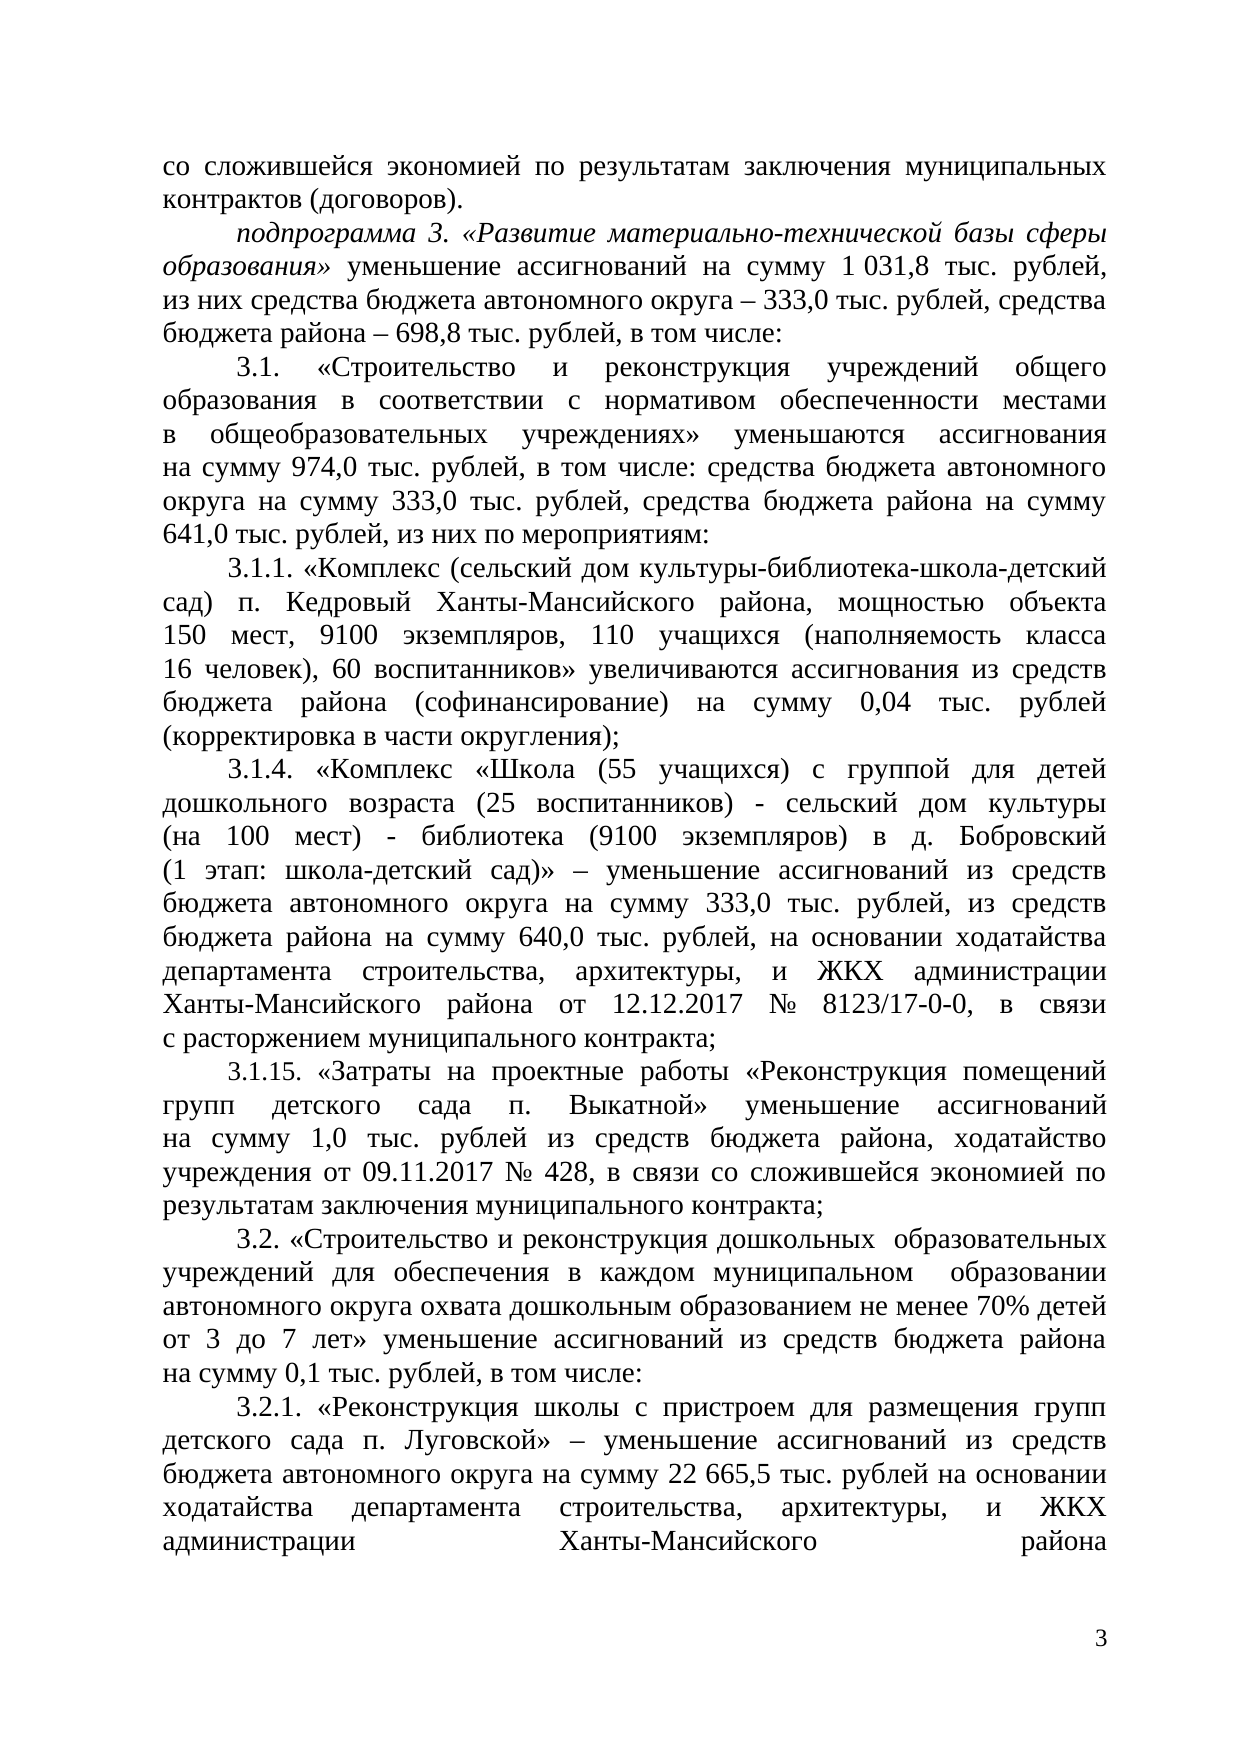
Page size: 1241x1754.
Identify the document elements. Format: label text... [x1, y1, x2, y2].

text подпрограмма 3. «Развитие материально-технической базы сферы образования» уменьшение ассигнований на сумму 1 031,8 тыс. рублей, из них средства бюджета автономного округа – 333,0 тыс. рублей, средства бюджета района – 698,8 тыс. рублей, в том числе: [162, 215, 1107, 349]
text 3.1.1. «Комплекс (сельский дом культуры-библиотека-школа-детский сад) п. Кедровый Ханты-Мансийского района, мощностью объекта 150 мест, 9100 экземпляров, 110 учащихся (наполняемость класса 16 человек), 60 воспитанников» увеличиваются ассигнования из средств бюджета района (софинансирование) на сумму 0,04 тыс. рублей (корректировка в части округления); [162, 550, 1107, 751]
text 3.2. «Строительство и реконструкция дошкольных образовательных учреждений для обеспечения в каждом муниципальном образовании автономного округа охвата дошкольным образованием не менее 70% детей от 3 до 7 лет» уменьшение ассигнований из средств бюджета района на сумму 0,1 тыс. рублей, в том числе: [162, 1221, 1107, 1389]
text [162, 1389, 1107, 1556]
text 3.1. «Строительство и реконструкция учреждений общего образования в соответствии с нормативом обеспеченности местами в общеобразовательных учреждениях» уменьшаются ассигнования на сумму 974,0 тыс. рублей, в том числе: средства бюджета автономного округа на сумму 333,0 тыс. рублей, средства бюджета района на сумму 641,0 тыс. рублей, из них по мероприятиям: [162, 349, 1107, 550]
text 3.1.15. «Затраты на проектные работы «Реконструкция помещений групп детского сада п. Выкатной» уменьшение ассигнований на сумму 1,0 тыс. рублей из средств бюджета района, ходатайство учреждения от 09.11.2017 № 428, в связи со сложившейся экономией по результатам заключения муниципального контракта; [162, 1053, 1107, 1221]
text 3.1.4. «Комплекс «Школа (55 учащихся) с группой для детей дошкольного возраста (25 воспитанников) - сельский дом культуры (на 100 мест) - библиотека (9100 экземпляров) в д. Бобровский (1 этап: школа-детский сад)» – уменьшение ассигнований из средств бюджета автономного округа на сумму 333,0 тыс. рублей, из средств бюджета района на сумму 640,0 тыс. рублей, на основании ходатайства департамента строительства, архитектуры, и ЖКХ администрации Ханты-Мансийского района от 12.12.2017 № 8123/17-0-0, в связи с расторжением муниципального контракта; [162, 751, 1107, 1053]
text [162, 148, 1107, 215]
